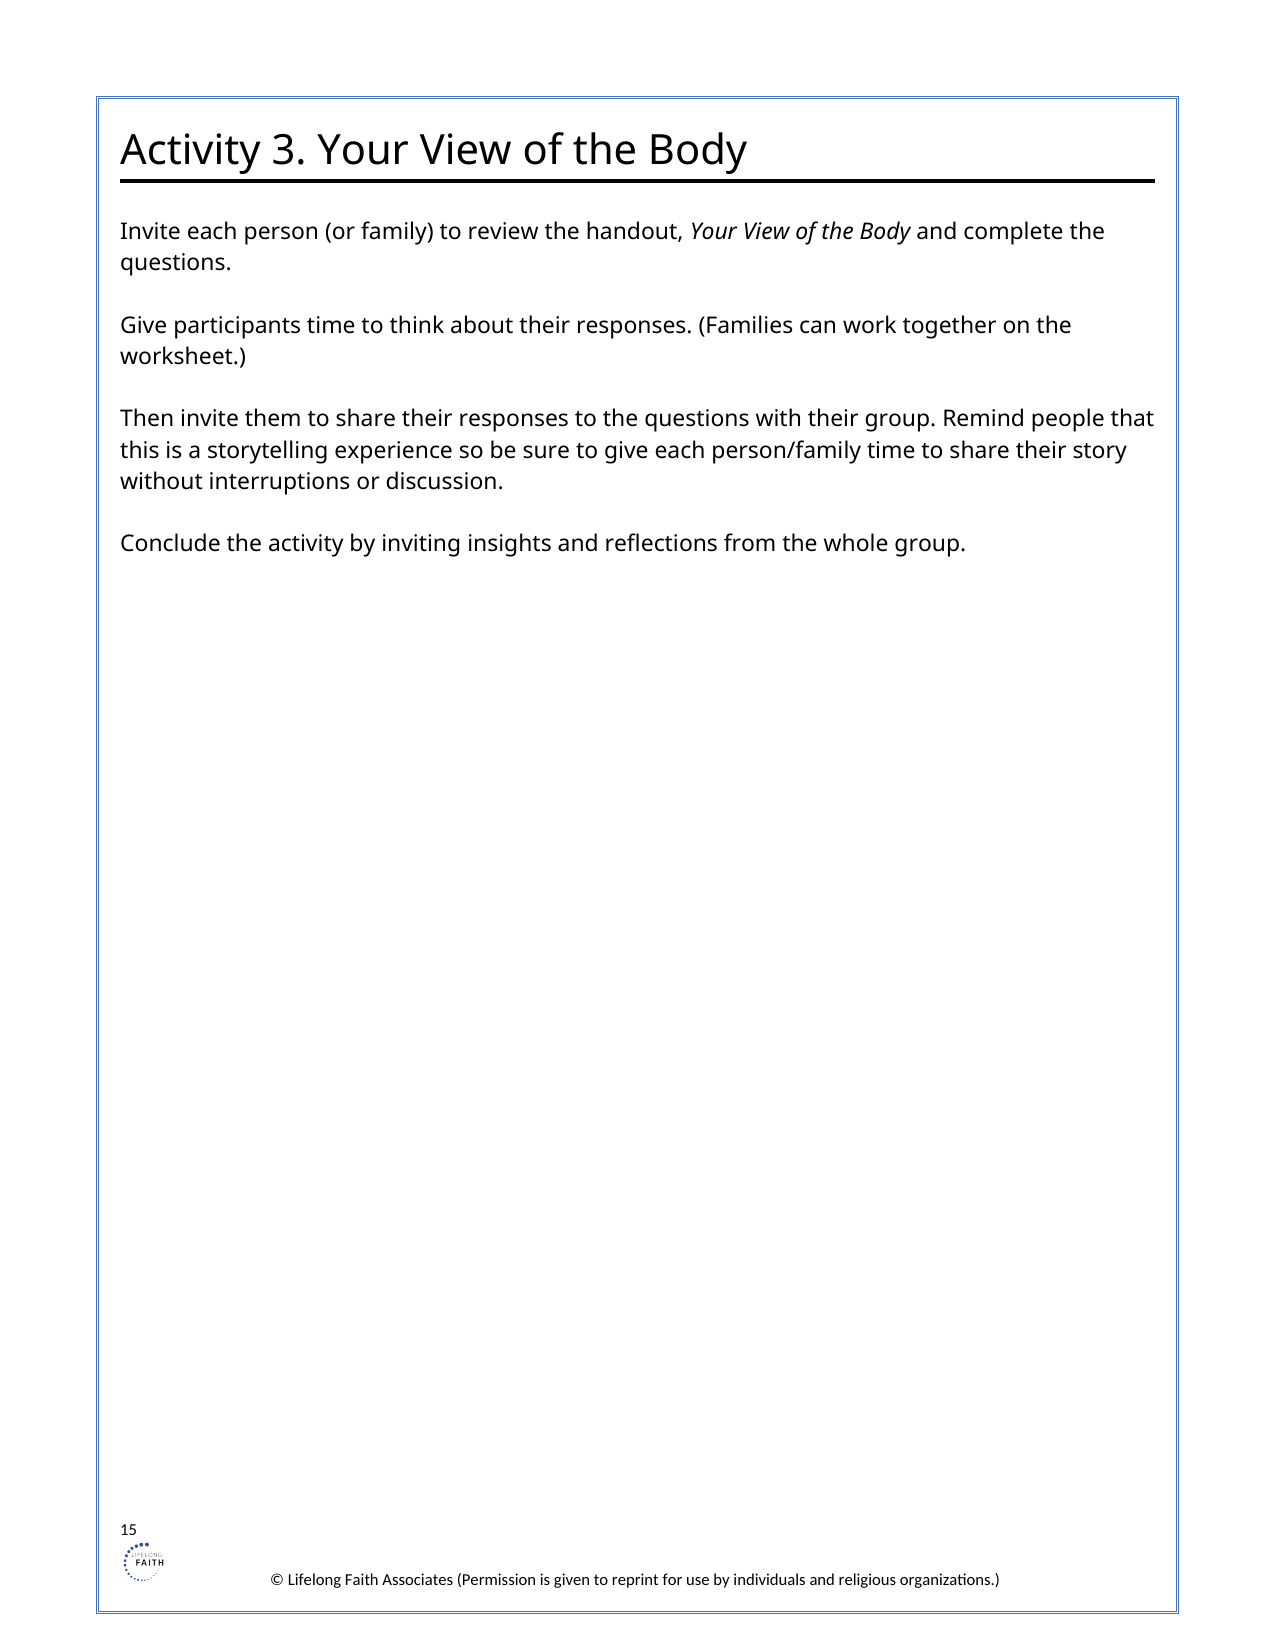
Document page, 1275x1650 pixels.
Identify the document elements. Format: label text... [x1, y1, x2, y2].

text Invite each person (or family) to review the handout, Your View of the Body and complete the questions. [120, 215, 1155, 277]
text Give participants time to think about their responses. (Families can work together on the worksheet.) [120, 308, 1155, 371]
subtitle Activity 3. Your View of the Body [120, 120, 1155, 179]
picture [120, 1539, 167, 1586]
text Conclude the activity by inviting insights and reflections from the whole group. [120, 527, 1155, 558]
text Then invite them to share their responses to the questions with their group. Remind people that this is a storytelling experience so be sure to give each person/family time to share their story without interruptions or discussion. [120, 402, 1155, 496]
